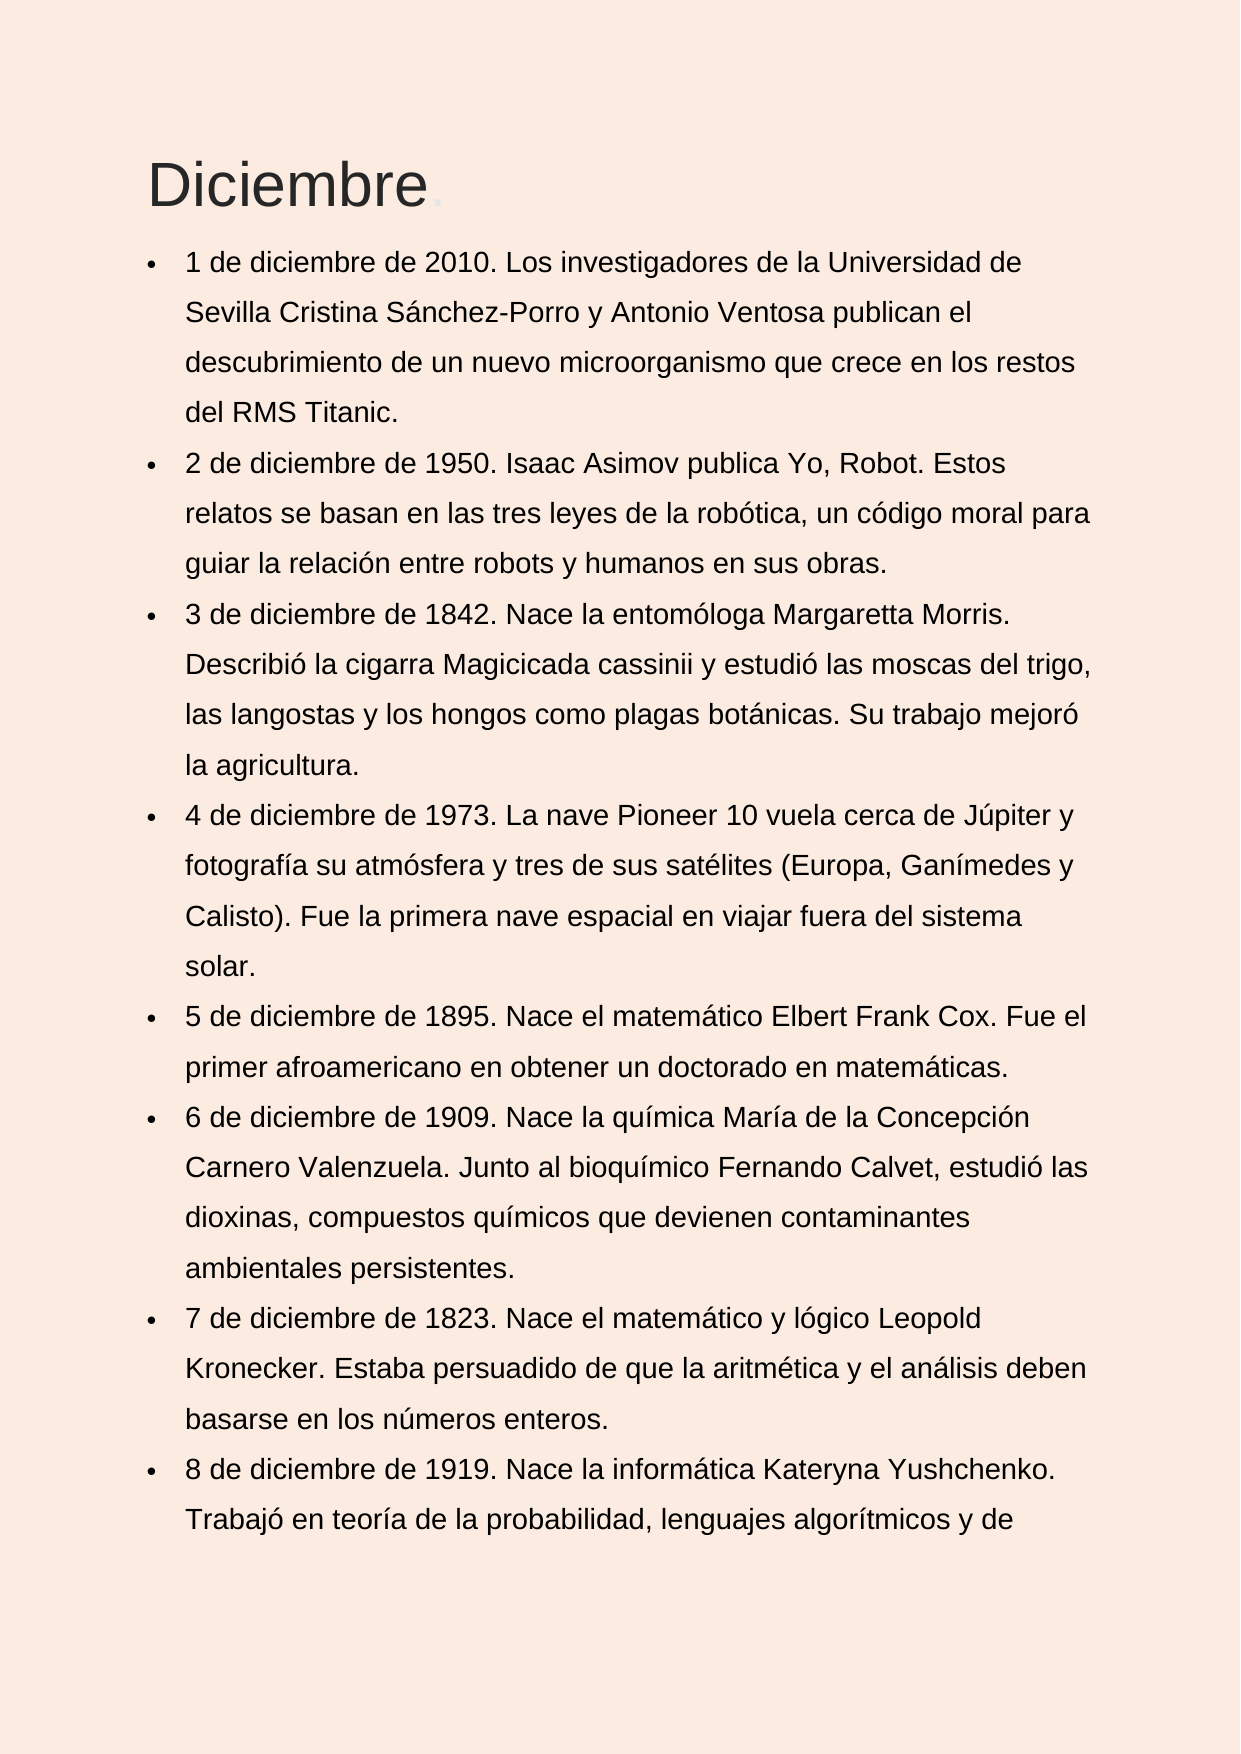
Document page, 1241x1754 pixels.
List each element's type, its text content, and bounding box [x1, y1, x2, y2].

list 1 de diciembre de 2010. Los investigadores de la Universidad de Sevilla Cristina Sánchez-Porro y Antonio Ventosa publican el descubrimiento de un nuevo microorganismo que crece en los restos del RMS Titanic. [148, 244, 1092, 429]
list 4 de diciembre de 1973. La nave Pioneer 10 vuela cerca de Júpiter y fotografía su atmósfera y tres de sus satélites (Europa, Ganímedes y Calisto). Fue la primera nave espacial en viajar fuera del sistema solar. [148, 798, 1092, 982]
list 3 de diciembre de 1842. Nace la entomóloga Margaretta Morris. Describió la cigarra Magicicada cassinii y estudió las moscas del trigo, las langostas y los hongos como plagas botánicas. Su trabajo mejoró la agricultura. [148, 597, 1092, 781]
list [148, 1452, 1092, 1536]
text Diciembre. [148, 148, 1092, 219]
list 7 de diciembre de 1823. Nace el matemático y lógico Leopold Kronecker. Estaba persuadido de que la aritmética y el análisis deben basarse en los números enteros. [148, 1301, 1092, 1435]
list 6 de diciembre de 1909. Nace la química María de la Concepción Carnero Valenzuela. Junto al bioquímico Fernando Calvet, estudió las dioxinas, compuestos químicos que devienen contaminantes ambientales persistentes. [148, 1100, 1092, 1284]
list 2 de diciembre de 1950. Isaac Asimov publica Yo, Robot. Estos relatos se basan en las tres leyes de la robótica, un código moral para guiar la relación entre robots y humanos en sus obras. [148, 446, 1092, 580]
list 5 de diciembre de 1895. Nace el matemático Elbert Frank Cox. Fue el primer afroamericano en obtener un doctorado en matemáticas. [148, 999, 1092, 1083]
